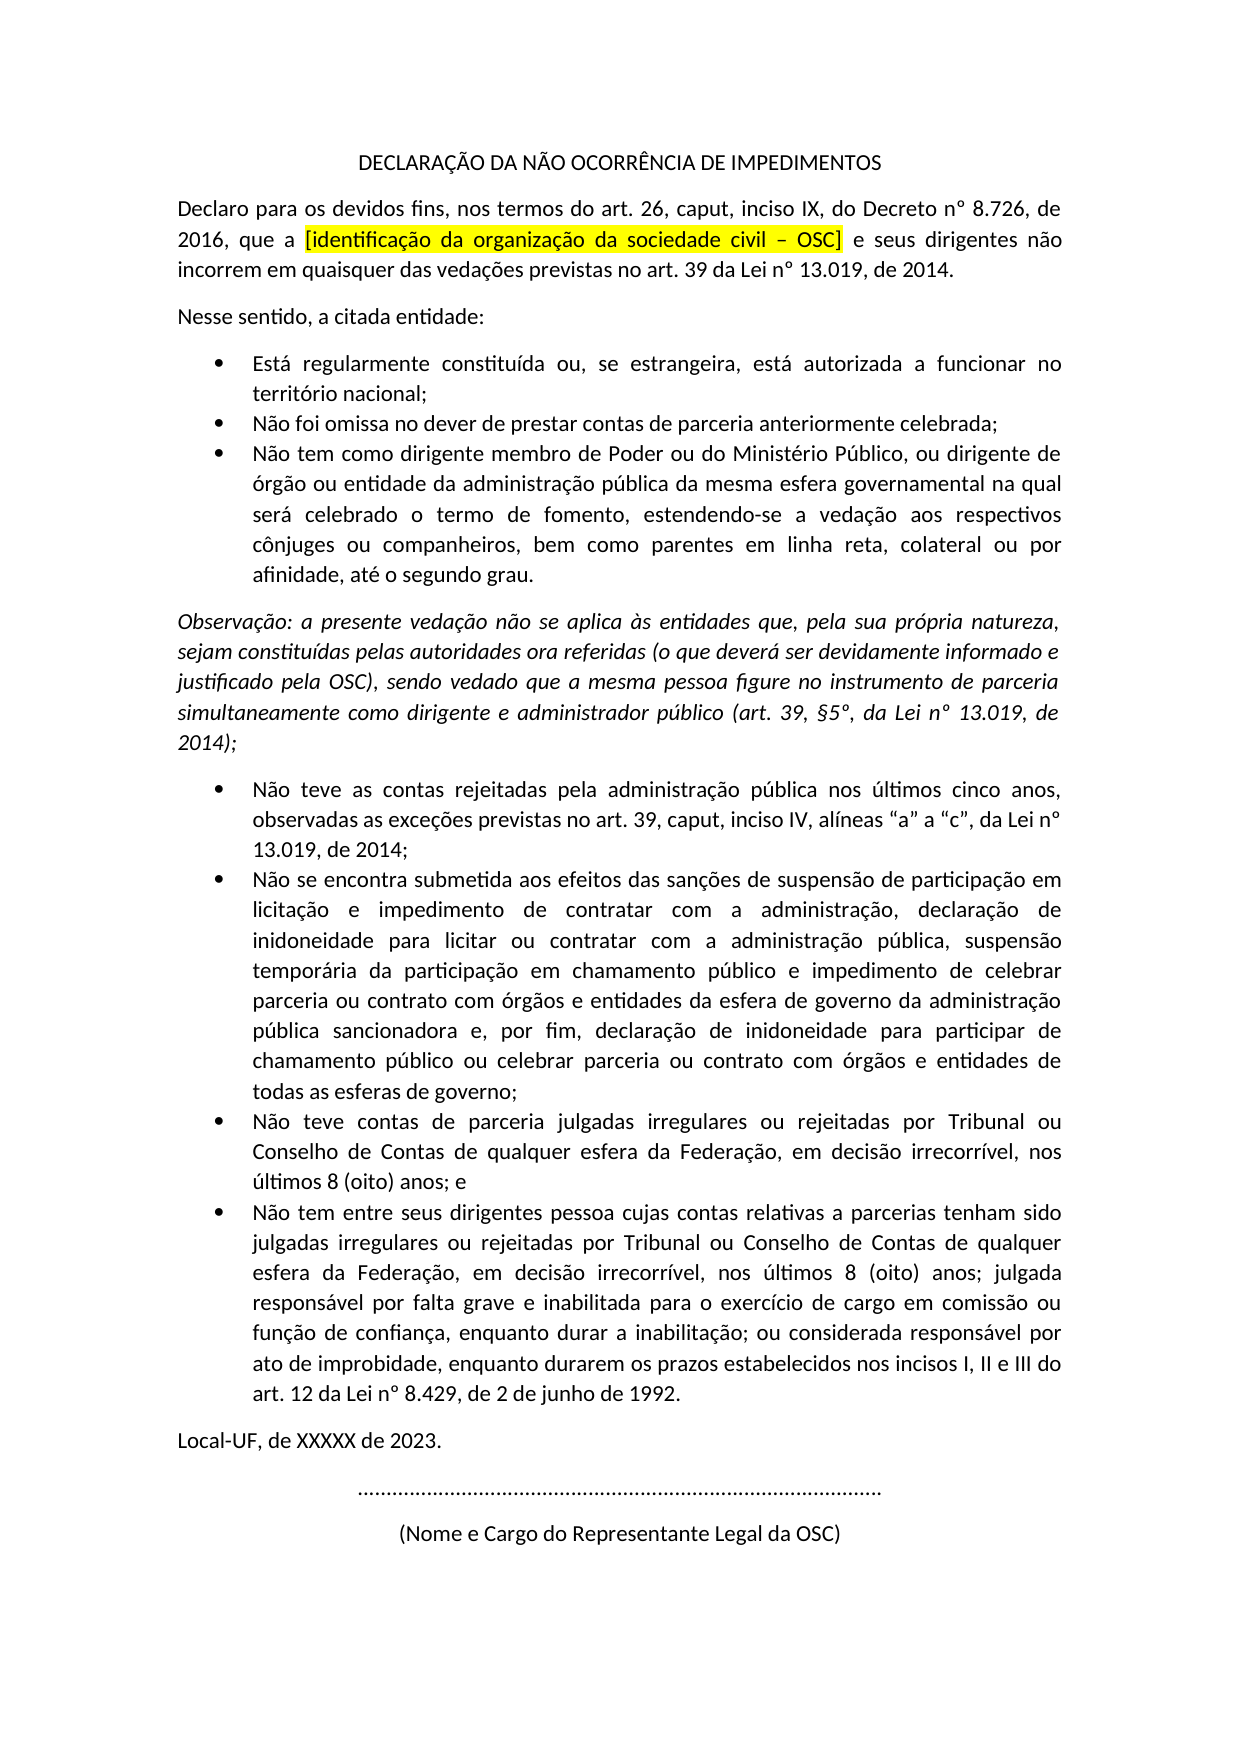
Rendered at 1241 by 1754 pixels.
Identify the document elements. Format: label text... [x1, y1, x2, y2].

text DECLARAÇÃO DA NÃO OCORRÊNCIA DE IMPEDIMENTOS [177, 148, 1063, 176]
text Declaro para os devidos fins, nos termos do art. 26, caput, inciso IX, do Decreto nº 8.726, de 2016, que a [identificação da organização da sociedade civil – OSC] e seus dirigentes não incorrem em quaisquer das vedações previstas no art. 39 da Lei nº 13.019, de 2014. [177, 194, 1063, 283]
list Não teve contas de parceria julgadas irregulares ou rejeitadas por Tribunal ou Conselho de Contas de qualquer esfera da Federação, em decisão irrecorrível, nos últimos 8 (oito) anos; e [215, 1107, 1063, 1195]
list Não foi omissa no dever de prestar contas de parceria anteriormente celebrada; [215, 409, 1063, 437]
text ........................................................................................... [177, 1473, 1063, 1501]
list Não tem como dirigente membro de Poder ou do Ministério Público, ou dirigente de órgão ou entidade da administração pública da mesma esfera governamental na qual será celebrado o termo de fomento, estendendo-se a vedação aos respectivos cônjuges ou companheiros, bem como parentes em linha reta, colateral ou por afinidade, até o segundo grau. [215, 439, 1063, 588]
text Observação: a presente vedação não se aplica às entidades que, pela sua própria natureza, sejam constituídas pelas autoridades ora referidas (o que deverá ser devidamente informado e justificado pela OSC), sendo vedado que a mesma pessoa figure no instrumento de parceria simultaneamente como dirigente e administrador público (art. 39, §5º, da Lei nº 13.019, de 2014); [177, 607, 1063, 756]
list Está regularmente constituída ou, se estrangeira, está autorizada a funcionar no território nacional; [215, 349, 1063, 407]
list Não teve as contas rejeitadas pela administração pública nos últimos cinco anos, observadas as exceções previstas no art. 39, caput, inciso IV, alíneas “a” a “c”, da Lei nº 13.019, de 2014; [215, 775, 1063, 863]
text Local-UF, de XXXXX de 2023. [177, 1426, 1063, 1454]
list Não se encontra submetida aos efeitos das sanções de suspensão de participação em licitação e impedimento de contratar com a administração, declaração de inidoneidade para licitar ou contratar com a administração pública, suspensão temporária da participação em chamamento público e impedimento de celebrar parceria ou contrato com órgãos e entidades da esfera de governo da administração pública sancionadora e, por fim, declaração de inidoneidade para participar de chamamento público ou celebrar parceria ou contrato com órgãos e entidades de todas as esferas de governo; [215, 865, 1063, 1105]
text (Nome e Cargo do Representante Legal da OSC) [177, 1519, 1063, 1547]
list Não tem entre seus dirigentes pessoa cujas contas relativas a parcerias tenham sido julgadas irregulares ou rejeitadas por Tribunal ou Conselho de Contas de qualquer esfera da Federação, em decisão irrecorrível, nos últimos 8 (oito) anos; julgada responsável por falta grave e inabilitada para o exercício de cargo em comissão ou função de confiança, enquanto durar a inabilitação; ou considerada responsável por ato de improbidade, enquanto durarem os prazos estabelecidos nos incisos I, II e III do art. 12 da Lei nº 8.429, de 2 de junho de 1992. [215, 1198, 1063, 1407]
text Nesse sentido, a citada entidade: [177, 302, 1063, 330]
